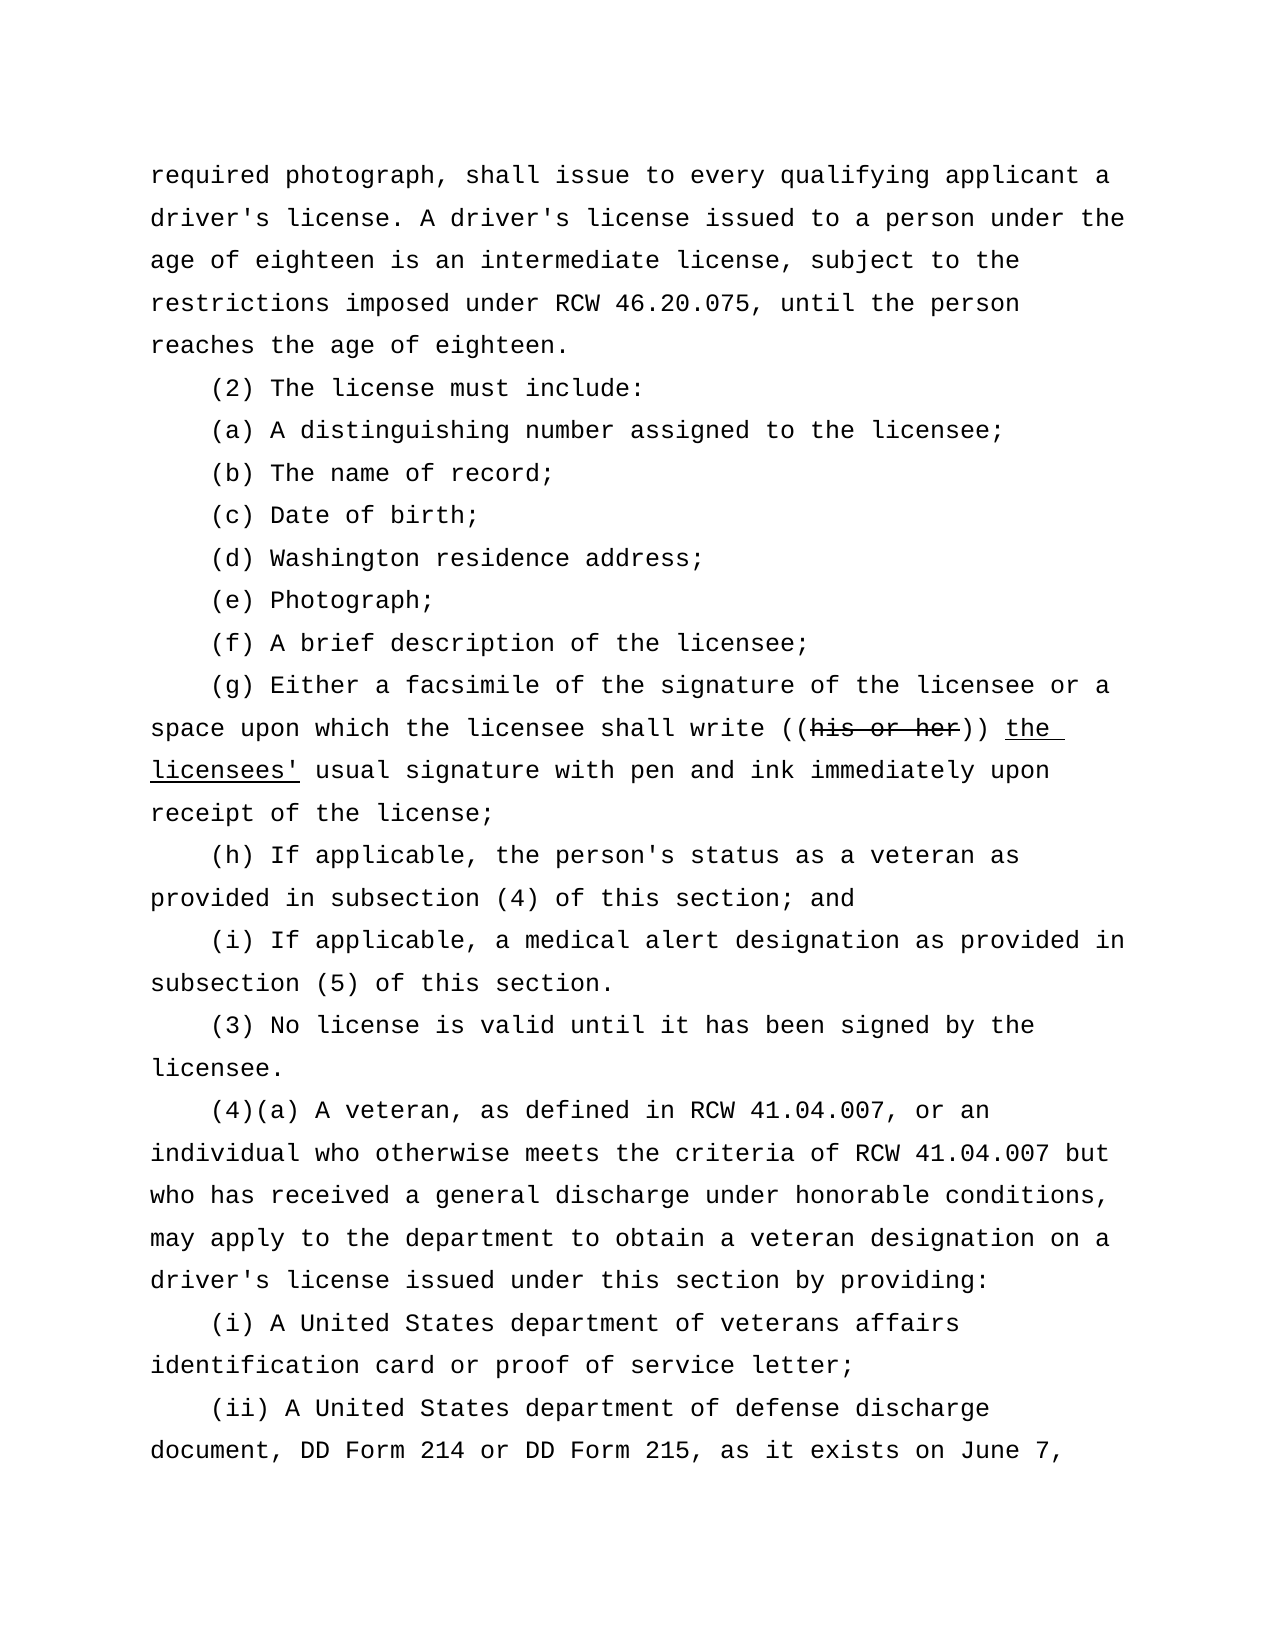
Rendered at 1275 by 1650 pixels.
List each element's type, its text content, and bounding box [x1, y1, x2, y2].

text (i) If applicable, a medical alert designation as provided in subsection (5) of this section. [150, 915, 1125, 1000]
text (b) The name of record; [150, 447, 1125, 490]
text (3) No license is valid until it has been signed by the licensee. [150, 1000, 1125, 1085]
text (h) If applicable, the person's status as a veteran as provided in subsection (4) of this section; and [150, 830, 1125, 915]
text (e) Photograph; [150, 575, 1125, 617]
text (f) A brief description of the licensee; [150, 617, 1125, 660]
text (i) A United States department of veterans affairs identification card or proof of service letter; [150, 1297, 1125, 1382]
text (2) The license must include: [150, 362, 1125, 405]
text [150, 1382, 1125, 1467]
text (c) Date of birth; [150, 490, 1125, 532]
text (a) A distinguishing number assigned to the licensee; [150, 405, 1125, 447]
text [150, 150, 1125, 362]
text (4)(a) A veteran, as defined in RCW 41.04.007, or an individual who otherwise meets the criteria of RCW 41.04.007 but who has received a general discharge under honorable conditions, may apply to the department to obtain a veteran designation on a driver's license issued under this section by providing: [150, 1085, 1125, 1297]
text (d) Washington residence address; [150, 532, 1125, 575]
text (g) Either a facsimile of the signature of the licensee or a space upon which the licensee shall write ((his or her)) the licensees' usual signature with pen and ink immediately upon receipt of the license; [150, 660, 1125, 830]
